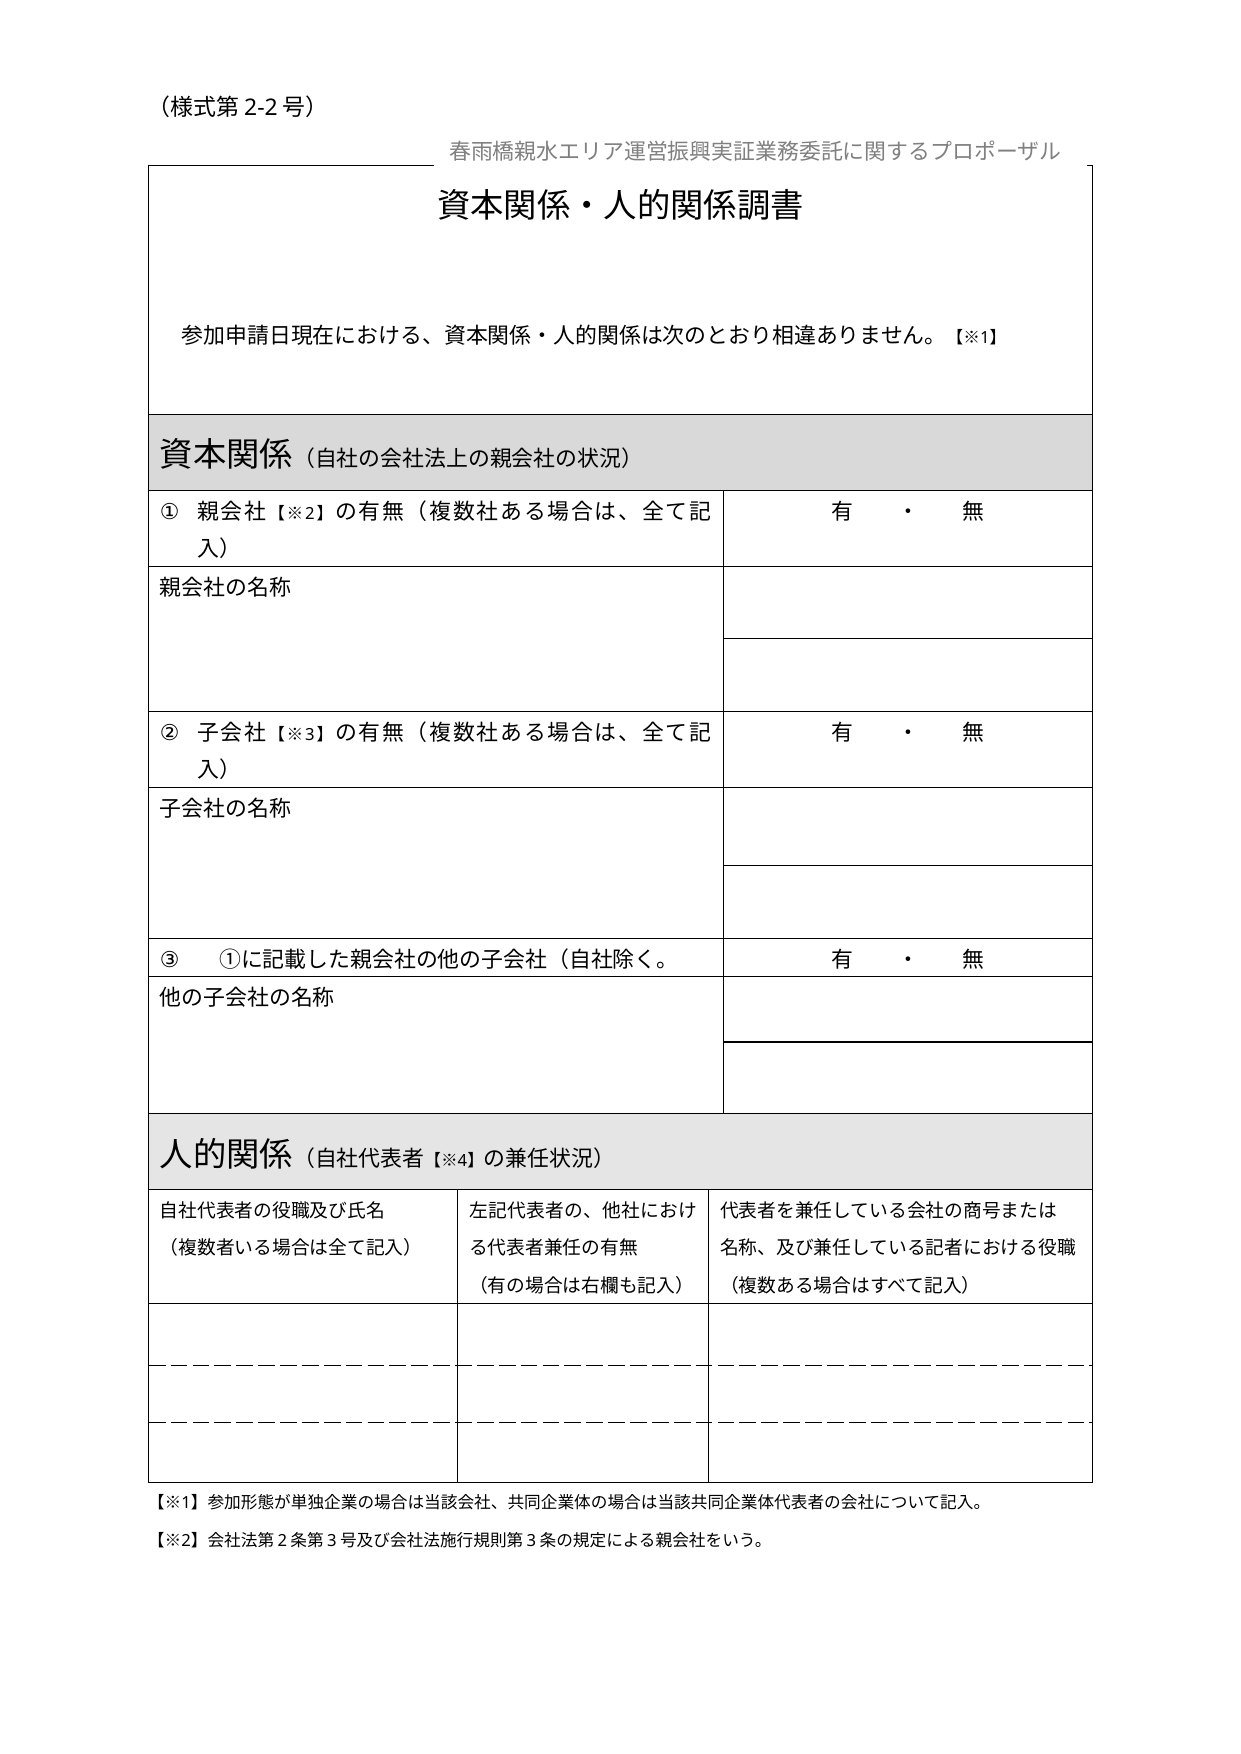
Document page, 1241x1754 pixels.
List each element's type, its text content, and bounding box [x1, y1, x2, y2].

table_cell [458, 1304, 708, 1365]
table_cell 親会社【※2】の有無（複数社ある場合は、全て記入） [149, 491, 723, 566]
table_cell [458, 1422, 708, 1482]
table_cell [458, 1365, 708, 1422]
table_cell [709, 1365, 1092, 1422]
table_cell [709, 1304, 1092, 1365]
table_cell 子会社の名称 [149, 788, 723, 938]
table_cell 自社代表者の役職及び氏名 （複数者いる場合は全て記入） [149, 1190, 457, 1303]
table_cell 有 ・ 無 [724, 491, 1092, 566]
table_cell 資本関係（自社の会社法上の親会社の状況） [149, 415, 1092, 490]
table_cell [709, 1422, 1092, 1482]
table_cell 人的関係（自社代表者【※4】の兼任状況） [149, 1114, 1092, 1189]
table_cell [724, 788, 1092, 865]
table_header 資本関係・人的関係調書 参加申請日現在における、資本関係・人的関係は次のとおり相違ありません。【※1】 [149, 166, 1092, 414]
table_cell [149, 1422, 457, 1482]
table_cell 代表者を兼任している会社の商号または 名称、及び兼任している記者における役職 （複数ある場合はすべて記入） [709, 1190, 1092, 1303]
text 【※2】会社法第2条第3号及び会社法施行規則第3条の規定による親会社をいう。 [148, 1520, 1092, 1558]
table_cell [149, 1365, 457, 1422]
table_cell 有 ・ 無 [724, 712, 1092, 787]
table_cell ①に記載した親会社の他の子会社（自社除く。 [149, 939, 723, 976]
table_cell [724, 1043, 1092, 1113]
text 【※1】参加形態が単独企業の場合は当該会社、共同企業体の場合は当該共同企業体代表者の会社について記入。 [148, 1483, 1092, 1520]
table_cell [724, 639, 1092, 711]
table_cell 親会社の名称 [149, 567, 723, 711]
table_cell 左記代表者の、他社における代表者兼任の有無 （有の場合は右欄も記入） [458, 1190, 708, 1303]
table_cell 有 ・ 無 [724, 939, 1092, 976]
table_cell 他の子会社の名称 [149, 977, 723, 1113]
table_cell [724, 567, 1092, 638]
table_cell [724, 866, 1092, 938]
table_cell [149, 1304, 457, 1365]
table_cell 子会社【※3】の有無（複数社ある場合は、全て記入） [149, 712, 723, 787]
table_cell [724, 977, 1092, 1041]
